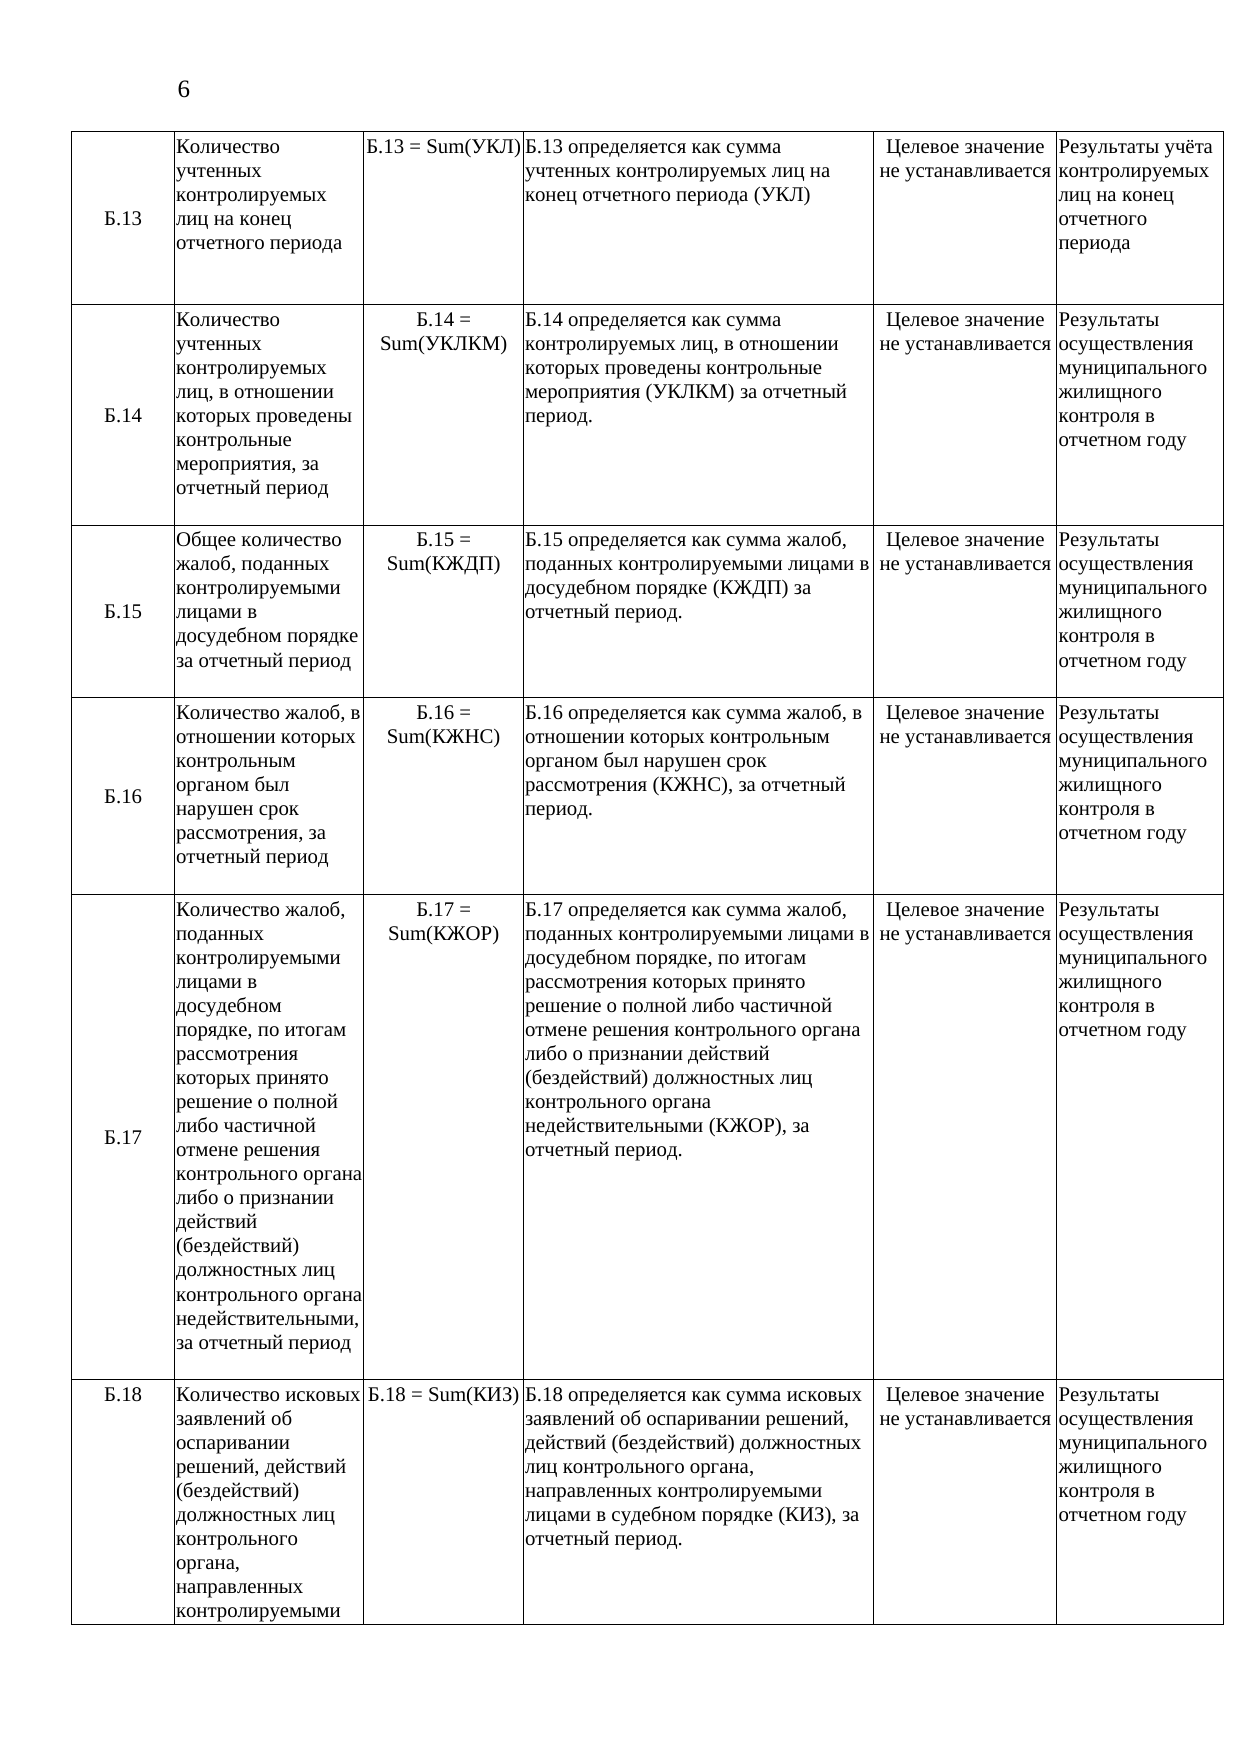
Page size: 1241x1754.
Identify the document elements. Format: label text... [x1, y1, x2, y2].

table_cell Б.13 = Sum(УКЛ) [364, 132, 523, 304]
table_cell Б.13 определяется как сумма учтенных контролируемых лиц на конец отчетного периода (УКЛ) [524, 132, 873, 304]
table_cell Общее количество жалоб, поданных контролируемыми лицами в досудебном порядке за отчетный период [175, 526, 363, 697]
table_cell Целевое значение не устанавливается [874, 698, 1056, 894]
table_cell Количество учтенных контролируемых лиц на конец отчетного периода [175, 132, 363, 304]
table_cell Б.16 = Sum(КЖНС) [364, 698, 523, 894]
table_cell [1057, 1380, 1223, 1624]
table_cell Количество учтенных контролируемых лиц, в отношении которых проведены контрольные мероприятия, за отчетный период [175, 305, 363, 524]
table_cell Результаты осуществления муниципального жилищного контроля в отчетном году [1057, 895, 1223, 1379]
table_cell Б.18 [72, 1380, 174, 1624]
table_cell Результаты осуществления муниципального жилищного контроля в отчетном году [1057, 526, 1223, 697]
table_cell Количество жалоб, в отношении которых контрольным органом был нарушен срок рассмотрения, за отчетный период [175, 698, 363, 894]
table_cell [175, 1380, 363, 1624]
table_cell Б.17 [72, 895, 174, 1379]
table_cell Б.18 = Sum(КИЗ) [364, 1380, 523, 1624]
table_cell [524, 1380, 873, 1624]
table_cell Целевое значение не устанавливается [874, 526, 1056, 697]
table_cell Целевое значение не устанавливается [874, 305, 1056, 524]
table_cell Результаты учёта контролируемых лиц на конец отчетного периода [1057, 132, 1223, 304]
table_cell Б.16 определяется как сумма жалоб, в отношении которых контрольным органом был нарушен срок рассмотрения (КЖНС), за отчетный период. [524, 698, 873, 894]
table_cell Б.14 определяется как сумма контролируемых лиц, в отношении которых проведены контрольные мероприятия (УКЛКМ) за отчетный период. [524, 305, 873, 524]
table_cell Результаты осуществления муниципального жилищного контроля в отчетном году [1057, 698, 1223, 894]
table_cell Результаты осуществления муниципального жилищного контроля в отчетном году [1057, 305, 1223, 524]
table_cell Б.17 = Sum(КЖОР) [364, 895, 523, 1379]
table_cell Б.14 = Sum(УКЛКМ) [364, 305, 523, 524]
table_cell Б.15 [72, 526, 174, 697]
table_cell Б.16 [72, 698, 174, 894]
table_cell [874, 132, 1056, 304]
table_cell Б.14 [72, 305, 174, 524]
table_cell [874, 1380, 1056, 1624]
table_cell Б.13 [72, 132, 174, 304]
table_cell Целевое значение не устанавливается [874, 895, 1056, 1379]
table_cell Б.17 определяется как сумма жалоб, поданных контролируемыми лицами в досудебном порядке, по итогам рассмотрения которых принято решение о полной либо частичной отмене решения контрольного органа либо о признании действий (бездействий) должностных лиц контрольного органа недействительными (КЖОР), за отчетный период. [524, 895, 873, 1379]
table_cell Количество жалоб, поданных контролируемыми лицами в досудебном порядке, по итогам рассмотрения которых принято решение о полной либо частичной отмене решения контрольного органа либо о признании действий (бездействий) должностных лиц контрольного органа недействительными, за отчетный период [175, 895, 363, 1379]
table_cell Б.15 = Sum(КЖДП) [364, 526, 523, 697]
table_cell Б.15 определяется как сумма жалоб, поданных контролируемыми лицами в досудебном порядке (КЖДП) за отчетный период. [524, 526, 873, 697]
